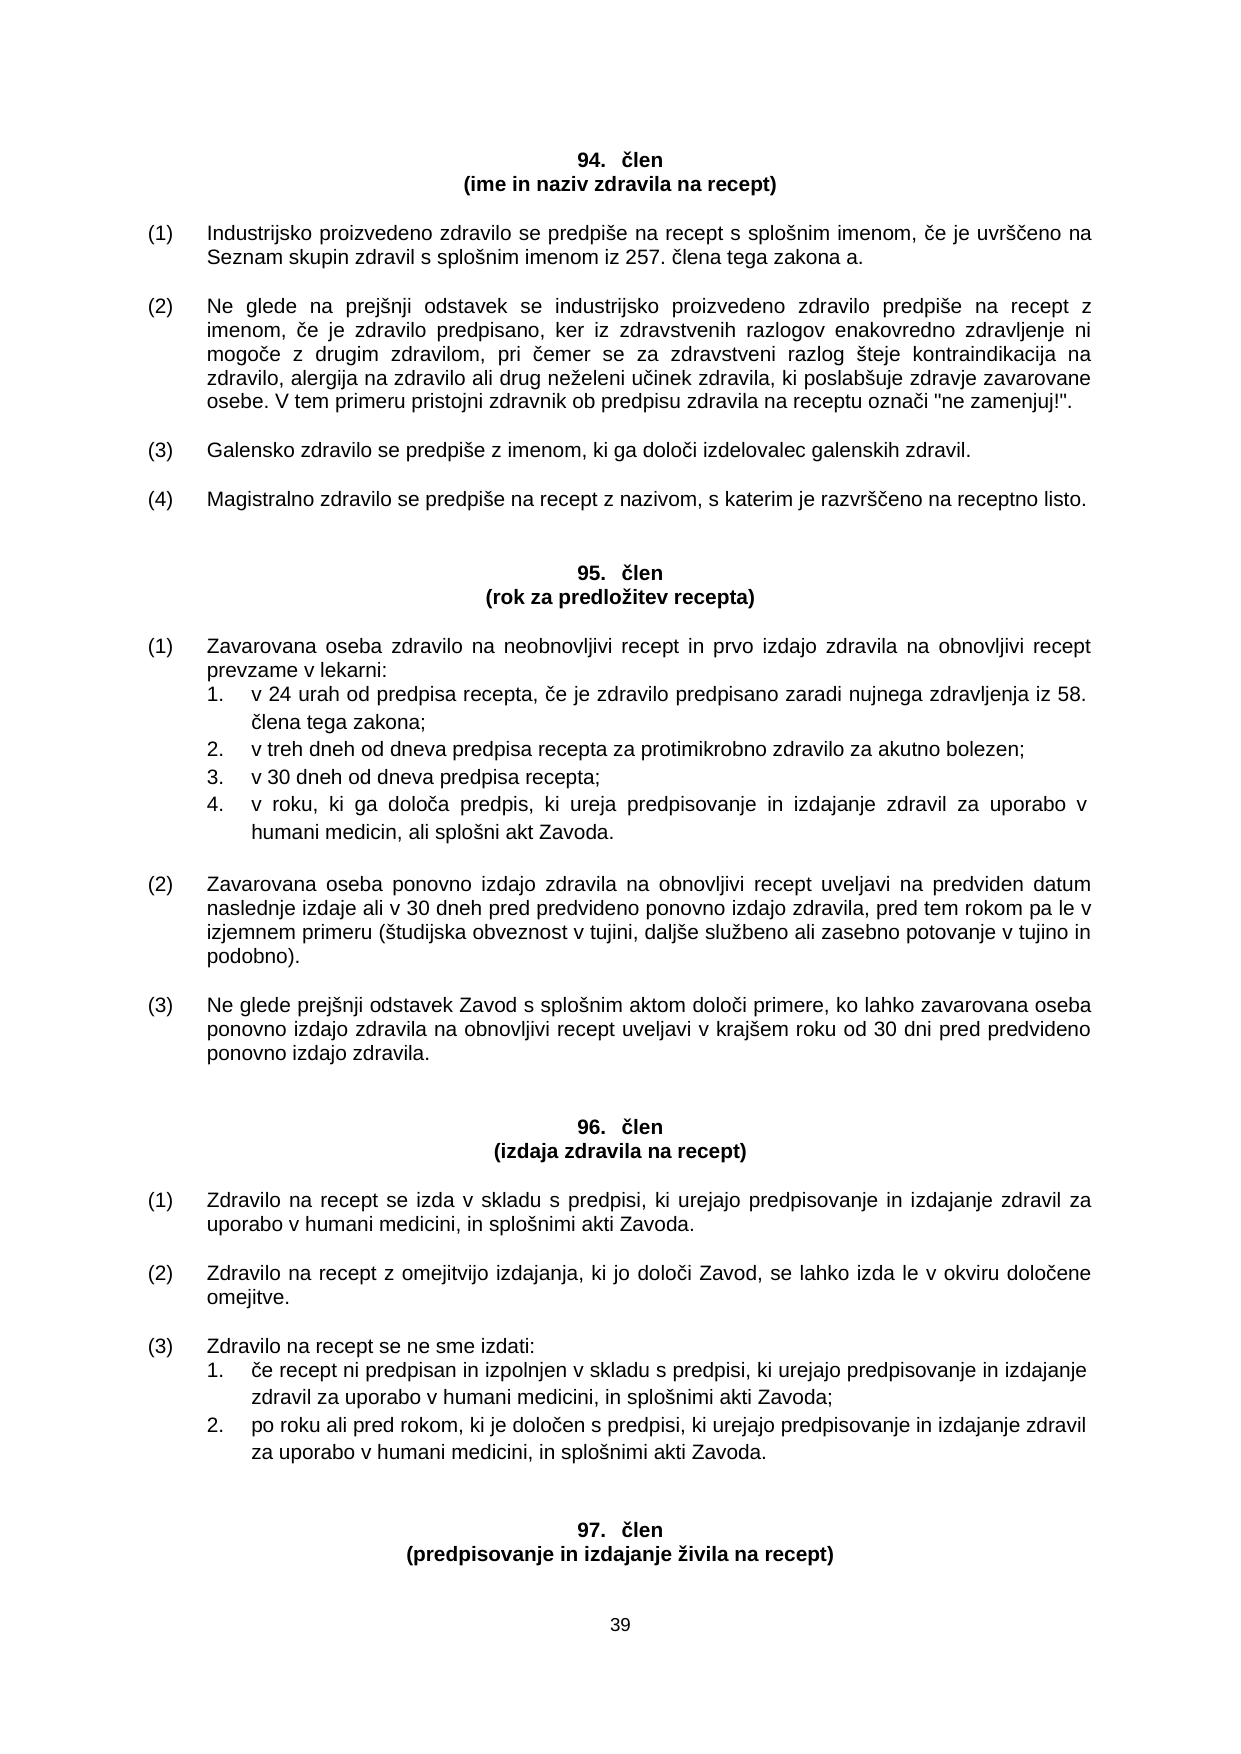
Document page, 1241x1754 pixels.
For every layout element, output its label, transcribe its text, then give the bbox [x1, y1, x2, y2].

text (ime in naziv zdravila na recept) [148, 172, 1093, 196]
list če recept ni predpisan in izpolnjen v skladu s predpisi, ki urejajo predpisovanje in izdajanje zdravil za uporabo v humani medicini, in splošnimi akti Zavoda; [207, 1357, 1088, 1409]
list Zdravilo na recept se izda v skladu s predpisi, ki urejajo predpisovanje in izdajanje zdravil za uporabo v humani medicini, in splošnimi akti Zavoda. [148, 1188, 1093, 1236]
list člen [148, 1517, 1093, 1541]
list Zdravilo na recept se ne sme izdati: [148, 1333, 1093, 1357]
list člen [148, 1115, 1093, 1139]
list člen [148, 148, 1093, 172]
list v 24 urah od predpisa recepta, če je zdravilo predpisano zaradi nujnega zdravljenja iz 58. člena tega zakona; [207, 682, 1088, 733]
list v roku, ki ga določa predpis, ki ureja predpisovanje in izdajanje zdravil za uporabo v humani medicin, ali splošni akt Zavoda. [207, 792, 1088, 843]
list Zdravilo na recept z omejitvijo izdajanja, ki jo določi Zavod, se lahko izda le v okviru določene omejitve. [148, 1261, 1093, 1308]
list Zavarovana oseba ponovno izdajo zdravila na obnovljivi recept uveljavi na predviden datum naslednje izdaje ali v 30 dneh pred predvideno ponovno izdajo zdravila, pred tem rokom pa le v izjemnem primeru (študijska obveznost v tujini, daljše službeno ali zasebno potovanje v tujino in podobno). [148, 872, 1093, 968]
list Ne glede na prejšnji odstavek se industrijsko proizvedeno zdravilo predpiše na recept z imenom, če je zdravilo predpisano, ker iz zdravstvenih razlogov enakovredno zdravljenje ni mogoče z drugim zdravilom, pri čemer se za zdravstveni razlog šteje kontraindikacija na zdravilo, alergija na zdravilo ali drug neželeni učinek zdravila, ki poslabšuje zdravje zavarovane osebe. V tem primeru pristojni zdravnik ob predpisu zdravila na receptu označi "ne zamenjuj!". [148, 293, 1093, 413]
list po roku ali pred rokom, ki je določen s predpisi, ki urejajo predpisovanje in izdajanje zdravil za uporabo v humani medicini, in splošnimi akti Zavoda. [207, 1412, 1088, 1464]
list v 30 dneh od dneva predpisa recepta; [207, 764, 1088, 788]
list člen [148, 561, 1093, 585]
list Industrijsko proizvedeno zdravilo se predpiše na recept s splošnim imenom, če je uvrščeno na Seznam skupin zdravil s splošnim imenom iz 257. člena tega zakona a. [148, 221, 1093, 268]
list v treh dneh od dneva predpisa recepta za protimikrobno zdravilo za akutno bolezen; [207, 737, 1088, 761]
text (rok za predložitev recepta) [148, 585, 1093, 609]
list Magistralno zdravilo se predpiše na recept z nazivom, s katerim je razvrščeno na receptno listo. [148, 487, 1093, 511]
text (predpisovanje in izdajanje živila na recept) [148, 1541, 1093, 1565]
text (izdaja zdravila na recept) [148, 1139, 1093, 1163]
list Zavarovana oseba zdravilo na neobnovljivi recept in prvo izdajo zdravila na obnovljivi recept prevzame v lekarni: [148, 634, 1093, 682]
list Galensko zdravilo se predpiše z imenom, ki ga določi izdelovalec galenskih zdravil. [148, 438, 1093, 462]
list Ne glede prejšnji odstavek Zavod s splošnim aktom določi primere, ko lahko zavarovana oseba ponovno izdajo zdravila na obnovljivi recept uveljavi v krajšem roku od 30 dni pred predvideno ponovno izdajo zdravila. [148, 993, 1093, 1065]
